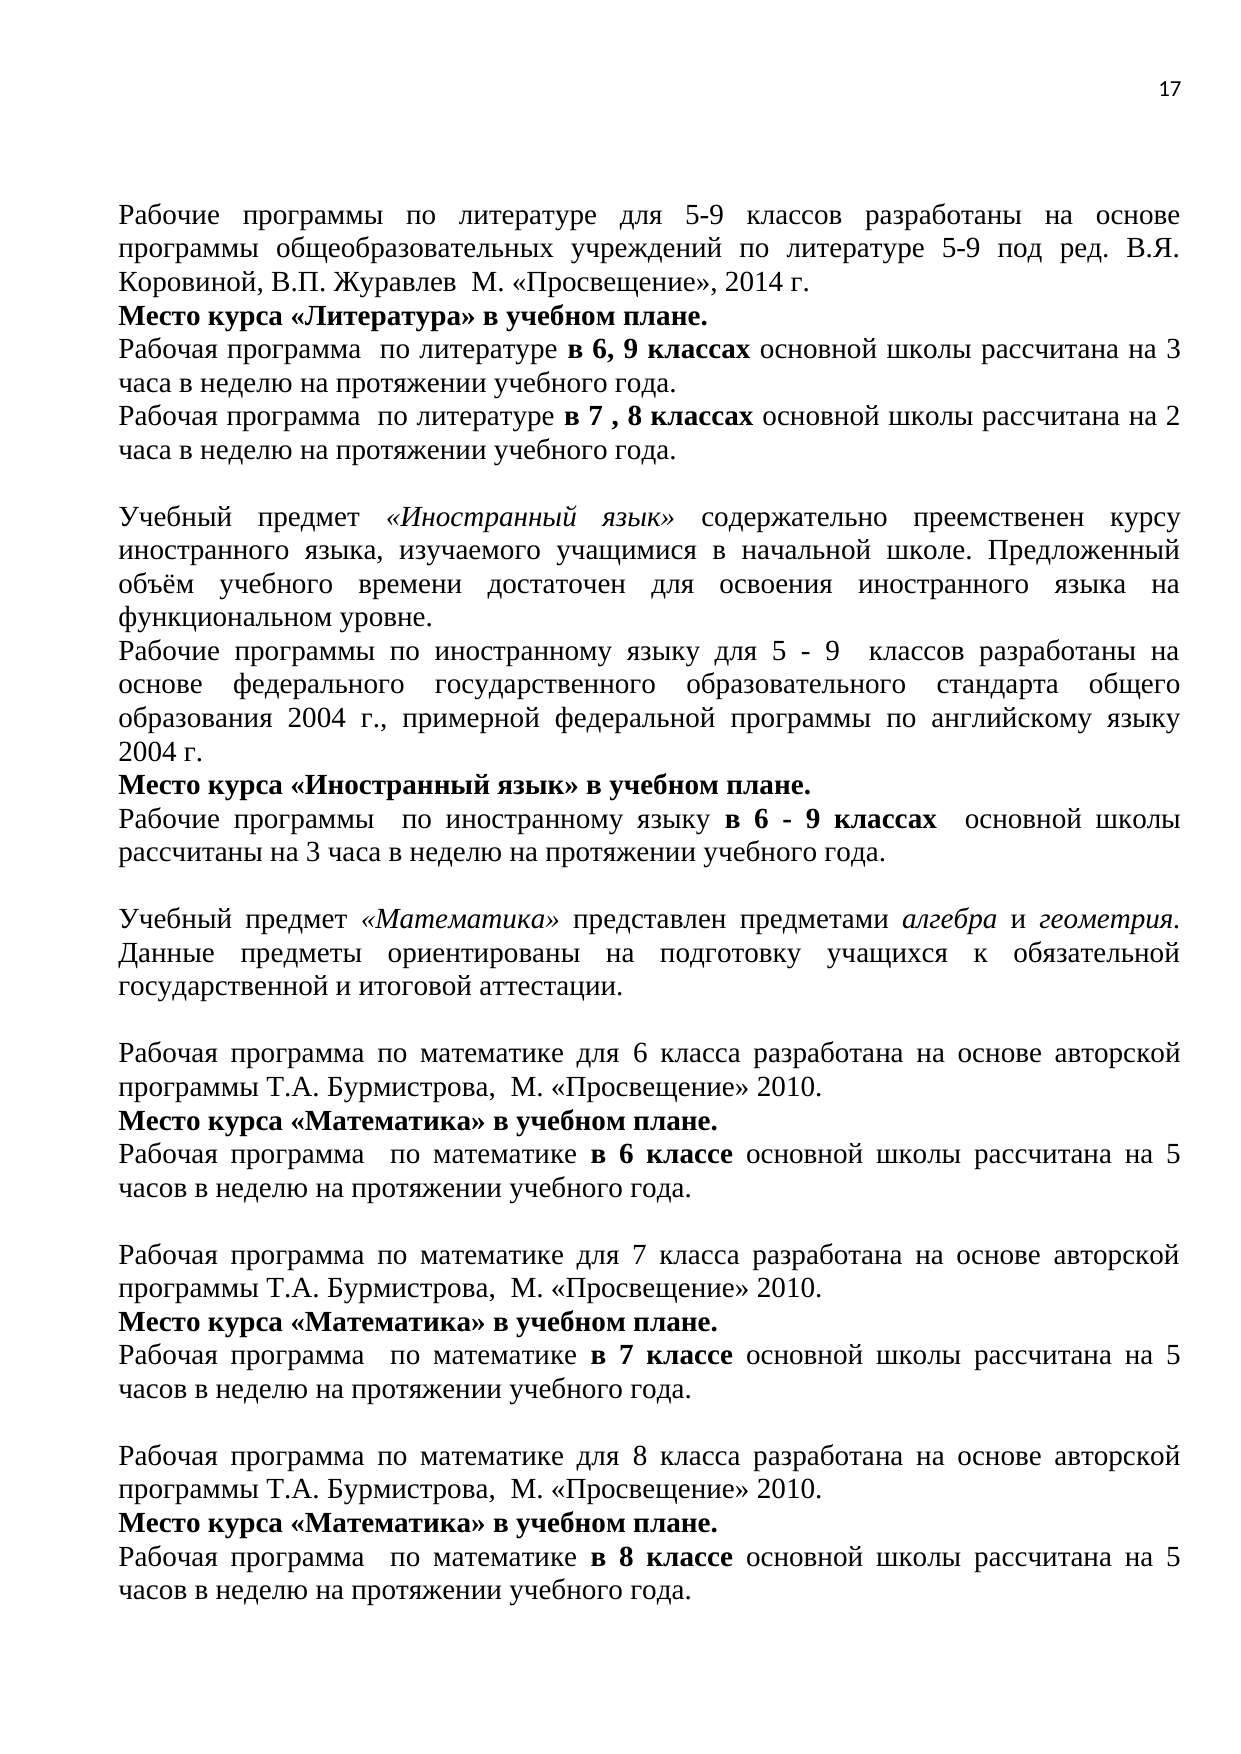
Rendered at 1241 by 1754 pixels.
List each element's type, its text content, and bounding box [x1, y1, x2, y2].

text Рабочие программы по литературе для 5-9 классов разработаны на основе программы общеобразовательных учреждений по литературе 5-9 под ред. В.Я. Коровиной, В.П. Журавлев М. «Просвещение», 2014 г. [118, 197, 1181, 298]
text Рабочая программа по математике в 8 классе основной школы рассчитана на 5 часов в неделю на протяжении учебного года. [118, 1539, 1181, 1606]
text Рабочая программа по литературе в 6, 9 классах основной школы рассчитана на 3 часа в неделю на протяжении учебного года. [118, 331, 1181, 398]
text Рабочая программа по математике для 8 класса разработана на основе авторской программы Т.А. Бурмистрова, М. «Просвещение» 2010. [118, 1438, 1181, 1505]
text Место курса «Математика» в учебном плане. [118, 1103, 1181, 1136]
text Рабочая программа по математике для 7 класса разработана на основе авторской программы Т.А. Бурмистрова, М. «Просвещение» 2010. [118, 1237, 1181, 1304]
text Место курса «Математика» в учебном плане. [118, 1304, 1181, 1337]
text Рабочая программа по литературе в 7 , 8 классах основной школы рассчитана на 2 часа в неделю на протяжении учебного года. [118, 398, 1181, 465]
text Рабочая программа по математике в 6 классе основной школы рассчитана на 5 часов в неделю на протяжении учебного года. [118, 1136, 1181, 1203]
text Учебный предмет «Иностранный язык» содержательно преемственен курсу иностранного языка, изучаемого учащимися в начальной школе. Предложенный объём учебного времени достаточен для освоения иностранного языка на функциональном уровне. [118, 499, 1181, 633]
text Рабочая программа по математике для 6 класса разработана на основе авторской программы Т.А. Бурмистрова, М. «Просвещение» 2010. [118, 1036, 1181, 1103]
text Место курса «Иностранный язык» в учебном плане. [118, 767, 1181, 801]
text Место курса «Литература» в учебном плане. [118, 298, 1181, 331]
text Рабочие программы по иностранному языку для 5 - 9 классов разработаны на основе федерального государственного образовательного стандарта общего образования 2004 г., примерной федеральной программы по английскому языку 2004 г. [118, 633, 1181, 767]
text Рабочая программа по математике в 7 классе основной школы рассчитана на 5 часов в неделю на протяжении учебного года. [118, 1337, 1181, 1404]
text Рабочие программы по иностранному языку в 6 - 9 классах основной школы рассчитаны на 3 часа в неделю на протяжении учебного года. [118, 801, 1181, 868]
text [118, 1505, 1181, 1539]
text Учебный предмет «Математика» представлен предметами алгебра и геометрия. Данные предметы ориентированы на подготовку учащихся к обязательной государственной и итоговой аттестации. [118, 901, 1181, 1002]
